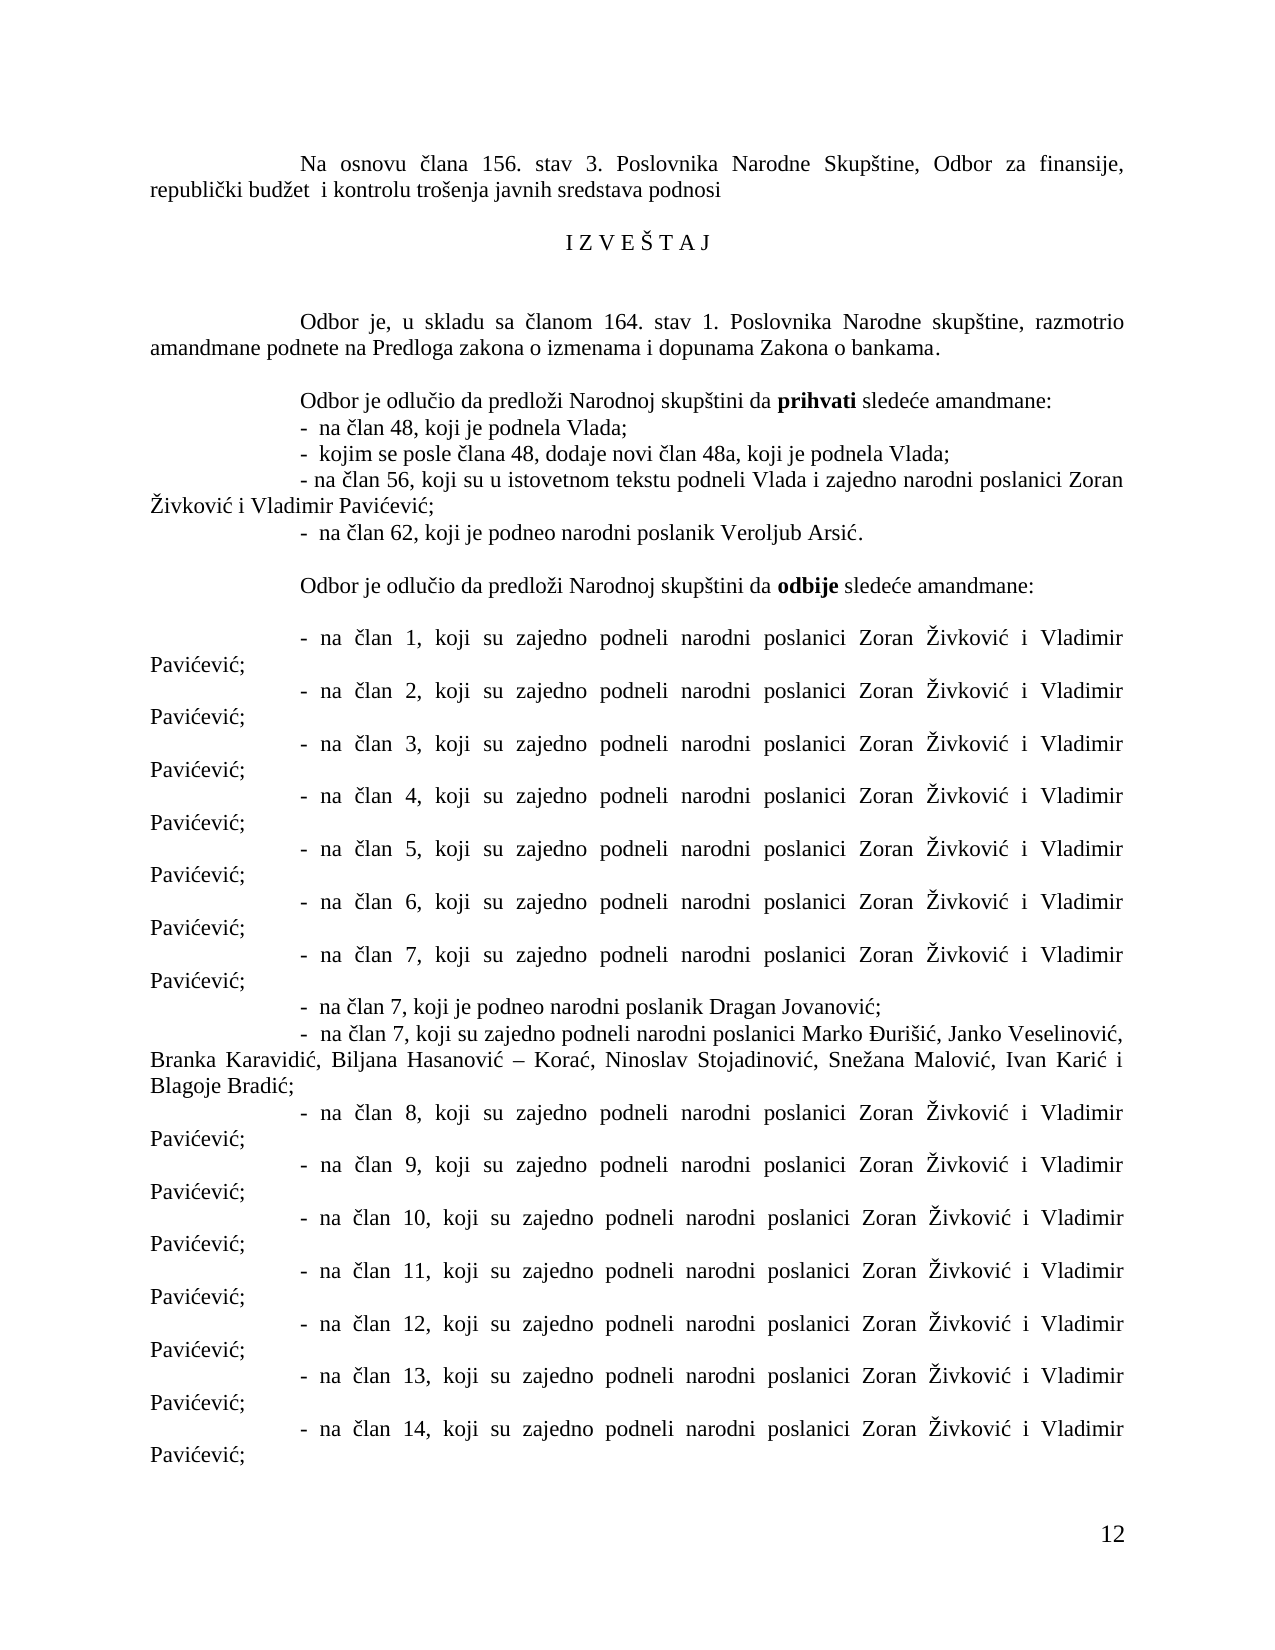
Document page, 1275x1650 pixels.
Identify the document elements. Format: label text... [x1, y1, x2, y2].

text - na član 13, koji su zajedno podneli narodni poslanici Zoran Živković i Vladimir Pavićević; [150, 1362, 1125, 1415]
text - na član 14, koji su zajedno podneli narodni poslanici Zoran Živković i Vladimir Pavićević; [150, 1415, 1125, 1468]
text Odbor je odlučio da predloži Narodnoj skupštini da prihvati sledeće amandmane: [150, 387, 1125, 413]
text - na član 7, koji su zajedno podneli narodni poslanici Zoran Živković i Vladimir Pavićević; [150, 941, 1125, 993]
text Na osnovu člana 156. stav 3. Poslovnika Narodne Skupštine, Odbor za finansije, republički budžet i kontrolu trošenja javnih sredstava podnosi [150, 150, 1125, 203]
text - na član 8, koji su zajedno podneli narodni poslanici Zoran Živković i Vladimir Pavićević; [150, 1099, 1125, 1151]
text - na član 1, koji su zajedno podneli narodni poslanici Zoran Živković i Vladimir Pavićević; [150, 624, 1125, 677]
text - na član 56, koji su u istovetnom tekstu podneli Vlada i zajedno narodni poslanici Zoran Živković i Vladimir Pavićević; [150, 466, 1125, 519]
text Odbor je odlučio da predloži Narodnoj skupštini da odbije sledeće amandmane: [150, 572, 1125, 598]
text - na član 4, koji su zajedno podneli narodni poslanici Zoran Živković i Vladimir Pavićević; [150, 782, 1125, 835]
text - na član 5, koji su zajedno podneli narodni poslanici Zoran Živković i Vladimir Pavićević; [150, 835, 1125, 888]
text - na član 11, koji su zajedno podneli narodni poslanici Zoran Živković i Vladimir Pavićević; [150, 1257, 1125, 1309]
text - na član 2, koji su zajedno podneli narodni poslanici Zoran Živković i Vladimir Pavićević; [150, 677, 1125, 730]
text Odbor je, u skladu sa članom 164. stav 1. Poslovnika Narodne skupštine, razmotrio amandmane podnete na Predloga zakona o izmenama i dopunama Zakona o bankama. [150, 308, 1125, 361]
text - na član 12, koji su zajedno podneli narodni poslanici Zoran Živković i Vladimir Pavićević; [150, 1309, 1125, 1362]
text - na član 9, koji su zajedno podneli narodni poslanici Zoran Živković i Vladimir Pavićević; [150, 1151, 1125, 1204]
text - na član 6, koji su zajedno podneli narodni poslanici Zoran Živković i Vladimir Pavićević; [150, 888, 1125, 941]
text - na član 7, koji su zajedno podneli narodni poslanici Marko Đurišić, Janko Veselinović, Branka Karavidić, Biljana Hasanović – Korać, Ninoslav Stojadinović, Snežana Malović, Ivan Karić i Blagoje Bradić; [150, 1020, 1125, 1099]
text - na član 10, koji su zajedno podneli narodni poslanici Zoran Živković i Vladimir Pavićević; [150, 1204, 1125, 1257]
text - na član 48, koji je podnela Vlada; [150, 413, 1125, 440]
text I Z V E Š T A J [150, 229, 1125, 255]
text - na član 62, koji je podneo narodni poslanik Veroljub Arsić. [150, 519, 1125, 545]
text - na član 7, koji je podneo narodni poslanik Dragan Jovanović; [150, 993, 1125, 1020]
text - na član 3, koji su zajedno podneli narodni poslanici Zoran Živković i Vladimir Pavićević; [150, 730, 1125, 782]
text - kojim se posle člana 48, dodaje novi član 48a, koji je podnela Vlada; [150, 440, 1125, 466]
